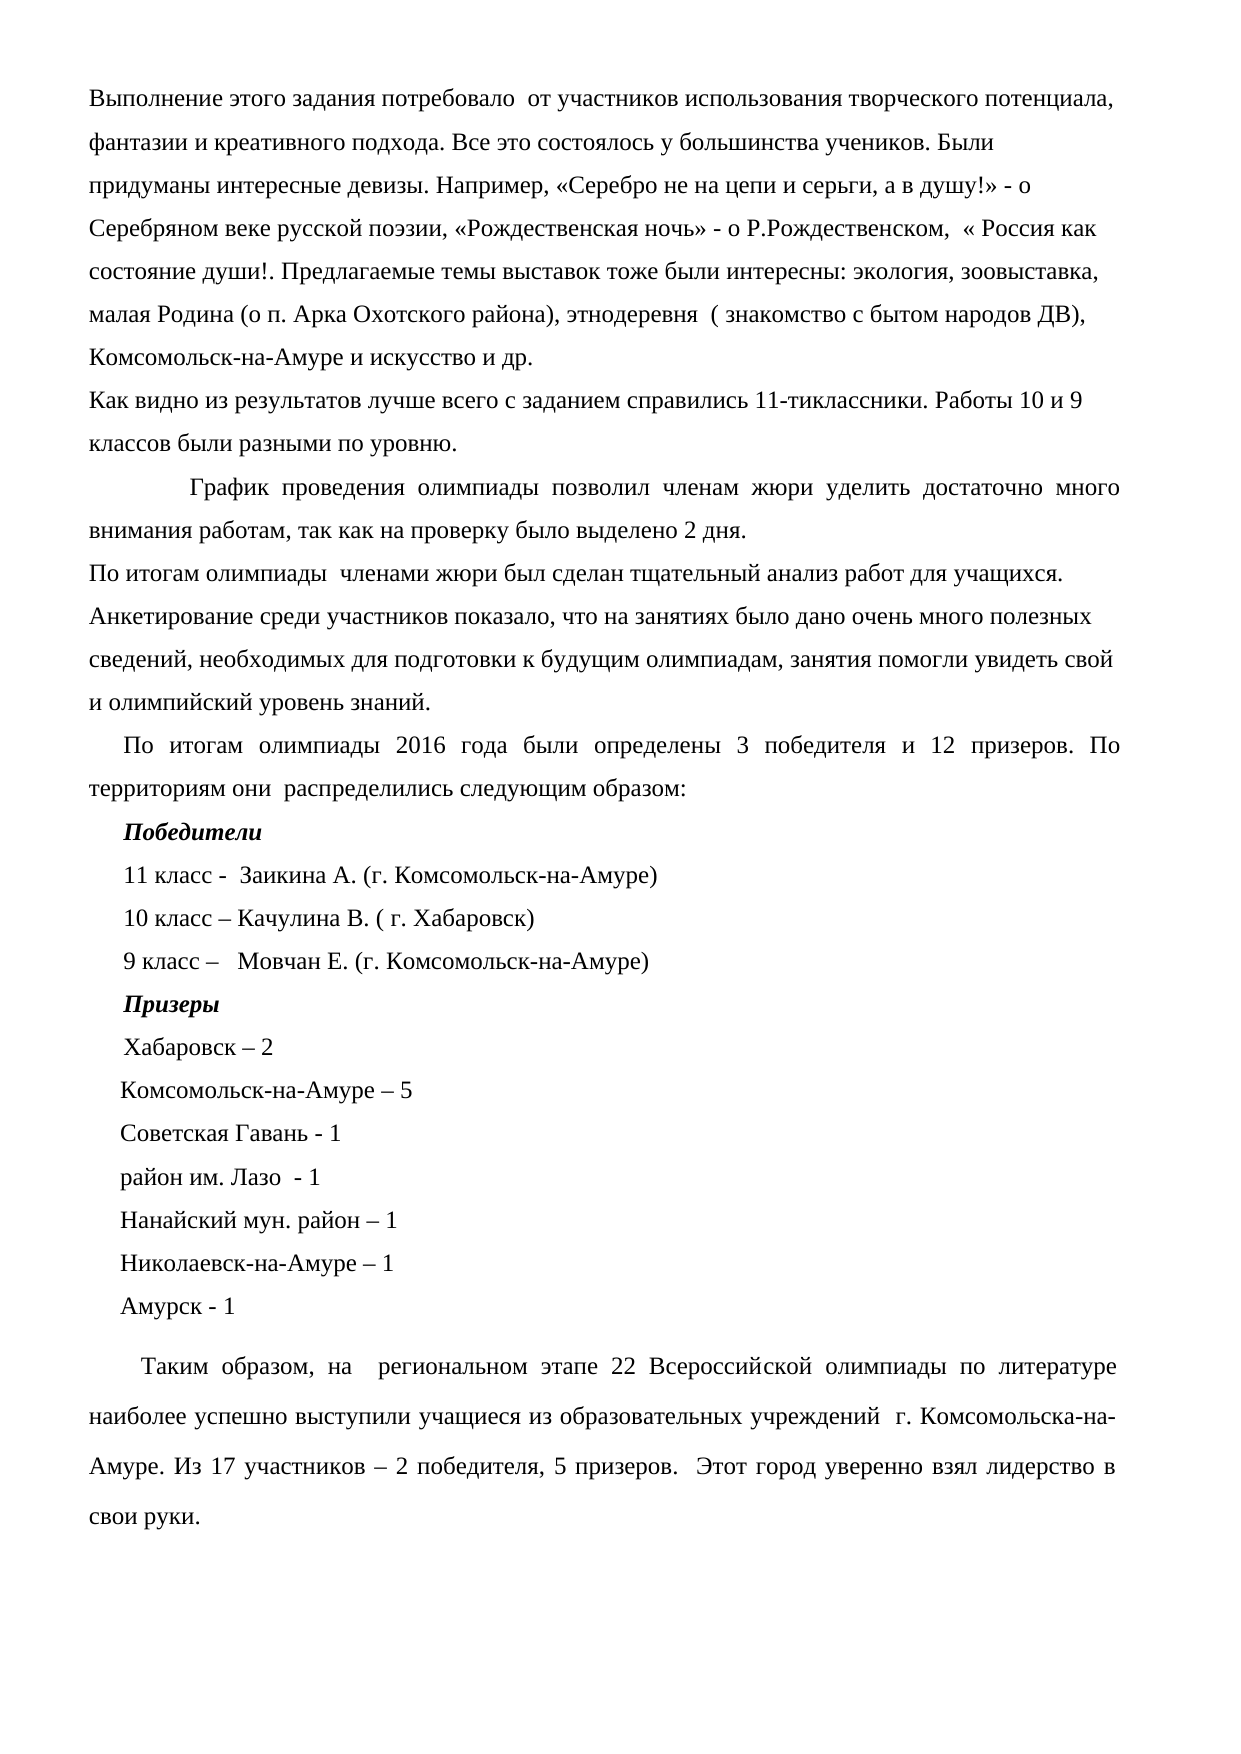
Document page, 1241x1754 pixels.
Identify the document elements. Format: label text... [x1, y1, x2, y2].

text 10 класс – Качулина В. ( г. Хабаровск) [89, 903, 1121, 932]
text По итогам олимпиады 2016 года были определены 3 победителя и 12 призеров. По территориям они распределились следующим образом: [89, 730, 1121, 802]
text Комсомольск-на-Амуре – 5 [89, 1075, 1121, 1104]
text Нанайский мун. район – 1 [89, 1205, 1121, 1233]
text Николаевск-на-Амуре – 1 [89, 1248, 1121, 1277]
text Хабаровск – 2 [89, 1032, 1121, 1061]
text 11 класс - Заикина А. (г. Комсомольск-на-Амуре) [89, 860, 1121, 888]
text График проведения олимпиады позволил членам жюри уделить достаточно много внимания работам, так как на проверку было выделено 2 дня. [89, 472, 1121, 543]
text 9 класс – Мовчан Е. (г. Комсомольск-на-Амуре) [89, 946, 1121, 975]
text Как видно из результатов лучше всего с заданием справились 11-тиклассники. Работы 10 и 9 классов были разными по уровню. [89, 385, 1121, 457]
text Победители [89, 817, 1121, 845]
text Таким образом, на региональном этапе 22 Всероссийской олимпиады по литературе наиболее успешно выступили учащиеся из образовательных учреждений г. Комсомольска-на-Амуре. Из 17 участников – 2 победителя, 5 призеров. Этот город уверенно взял лидерство в свои руки. [89, 1334, 1117, 1535]
text Призеры [89, 989, 1121, 1018]
text По итогам олимпиады членами жюри был сделан тщательный анализ работ для учащихся. Анкетирование среди участников показало, что на занятиях было дано очень много полезных сведений, необходимых для подготовки к будущим олимпиадам, занятия помогли увидеть свой и олимпийский уровень знаний. [89, 558, 1121, 716]
text район им. Лазо - 1 [89, 1162, 1121, 1190]
text Советская Гавань - 1 [89, 1118, 1121, 1147]
text Амурск - 1 [89, 1291, 1121, 1320]
text Выполнение этого задания потребовало от участников использования творческого потенциала, фантазии и креативного подхода. Все это состоялось у большинства учеников. Были придуманы интересные девизы. Например, «Серебро не на цепи и серьги, а в душу!» - о Серебряном веке русской поэзии, «Рождественская ночь» - о Р.Рождественском, « Россия как состояние души!. Предлагаемые темы выставок тоже были интересны: экология, зоовыставка, малая Родина (о п. Арка Охотского района), этнодеревня ( знакомство с бытом народов ДВ), Комсомольск-на-Амуре и искусство и др. [89, 83, 1121, 371]
